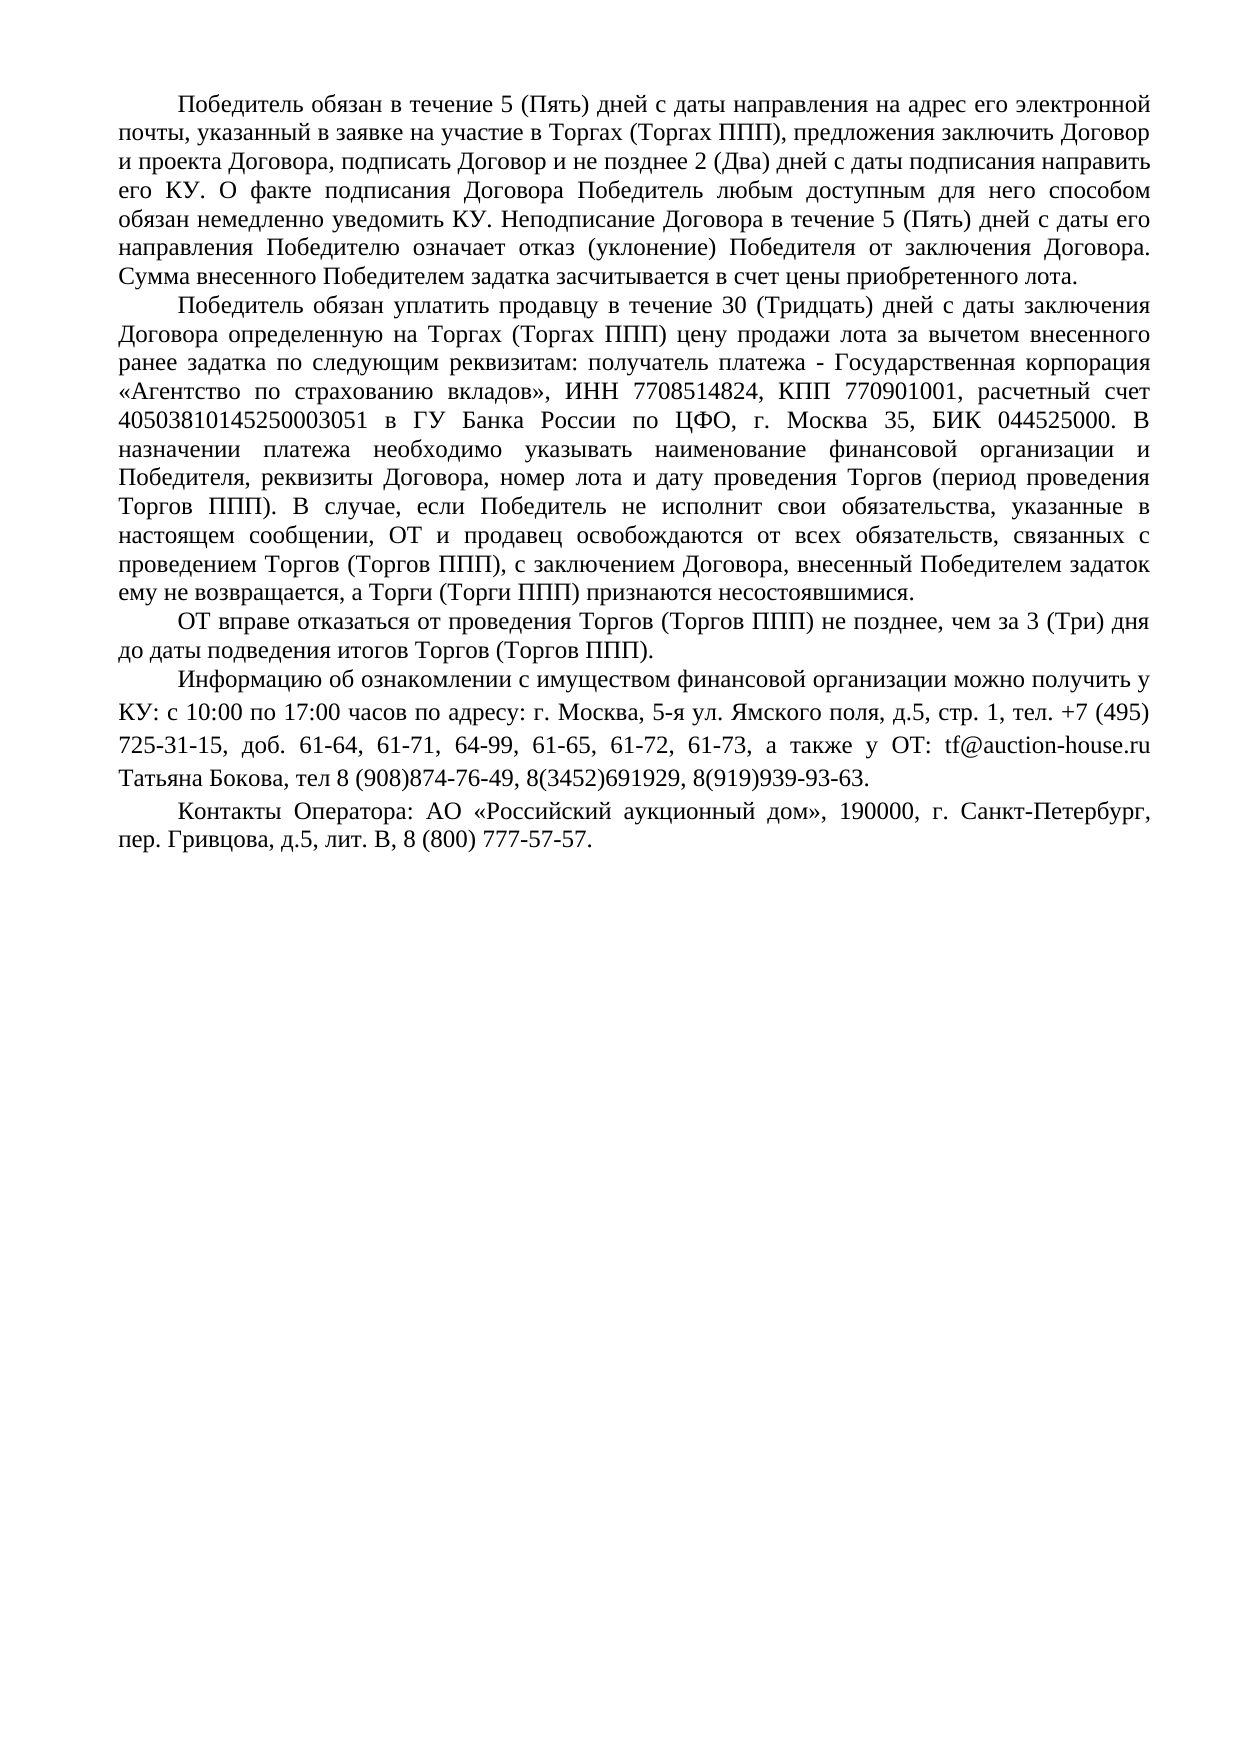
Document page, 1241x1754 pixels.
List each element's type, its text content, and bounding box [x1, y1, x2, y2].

text Победитель обязан в течение 5 (Пять) дней с даты направления на адрес его электронной почты, указанный в заявке на участие в Торгах (Торгах ППП), предложения заключить Договор и проекта Договора, подписать Договор и не позднее 2 (Два) дней с даты подписания направить его КУ. О факте подписания Договора Победитель любым доступным для него способом обязан немедленно уведомить КУ. Неподписание Договора в течение 5 (Пять) дней с даты его направления Победителю означает отказ (уклонение) Победителя от заключения Договора. Сумма внесенного Победителем задатка засчитывается в счет цены приобретенного лота. [118, 89, 1151, 290]
text Информацию об ознакомлении с имуществом финансовой организации можно получить у КУ: с 10:00 по 17:00 часов по адресу: г. Москва, 5-я ул. Ямского поля, д.5, стр. 1, тел. +7 (495) 725-31-15, доб. 61-64, 61-71, 64-99, 61-65, 61-72, 61-73, а также у ОТ: tf@auction-house.ru Татьяна Бокова, тел 8 (908)874-76-49, 8(3452)691929, 8(919)939-93-63. [118, 664, 1151, 791]
text ОТ вправе отказаться от проведения Торгов (Торгов ППП) не позднее, чем за 3 (Три) дня до даты подведения итогов Торгов (Торгов ППП). [118, 606, 1151, 664]
text Победитель обязан уплатить продавцу в течение 30 (Тридцать) дней с даты заключения Договора определенную на Торгах (Торгах ППП) цену продажи лота за вычетом внесенного ранее задатка по следующим реквизитам: получатель платежа - Государственная корпорация «Агентство по страхованию вкладов», ИНН 7708514824, КПП 770901001, расчетный счет 40503810145250003051 в ГУ Банка России по ЦФО, г. Москва 35, БИК 044525000. В назначении платежа необходимо указывать наименование финансовой организации и Победителя, реквизиты Договора, номер лота и дату проведения Торгов (период проведения Торгов ППП). В случае, если Победитель не исполнит свои обязательства, указанные в настоящем сообщении, ОТ и продавец освобождаются от всех обязательств, связанных с проведением Торгов (Торгов ППП), с заключением Договора, внесенный Победителем задаток ему не возвращается, а Торги (Торги ППП) признаются несостоявшимися. [118, 290, 1151, 606]
text Контакты Оператора: АО «Российский аукционный дом», 190000, г. Санкт-Петербург, пер. Гривцова, д.5, лит. В, 8 (800) 777-57-57. [118, 796, 1151, 853]
